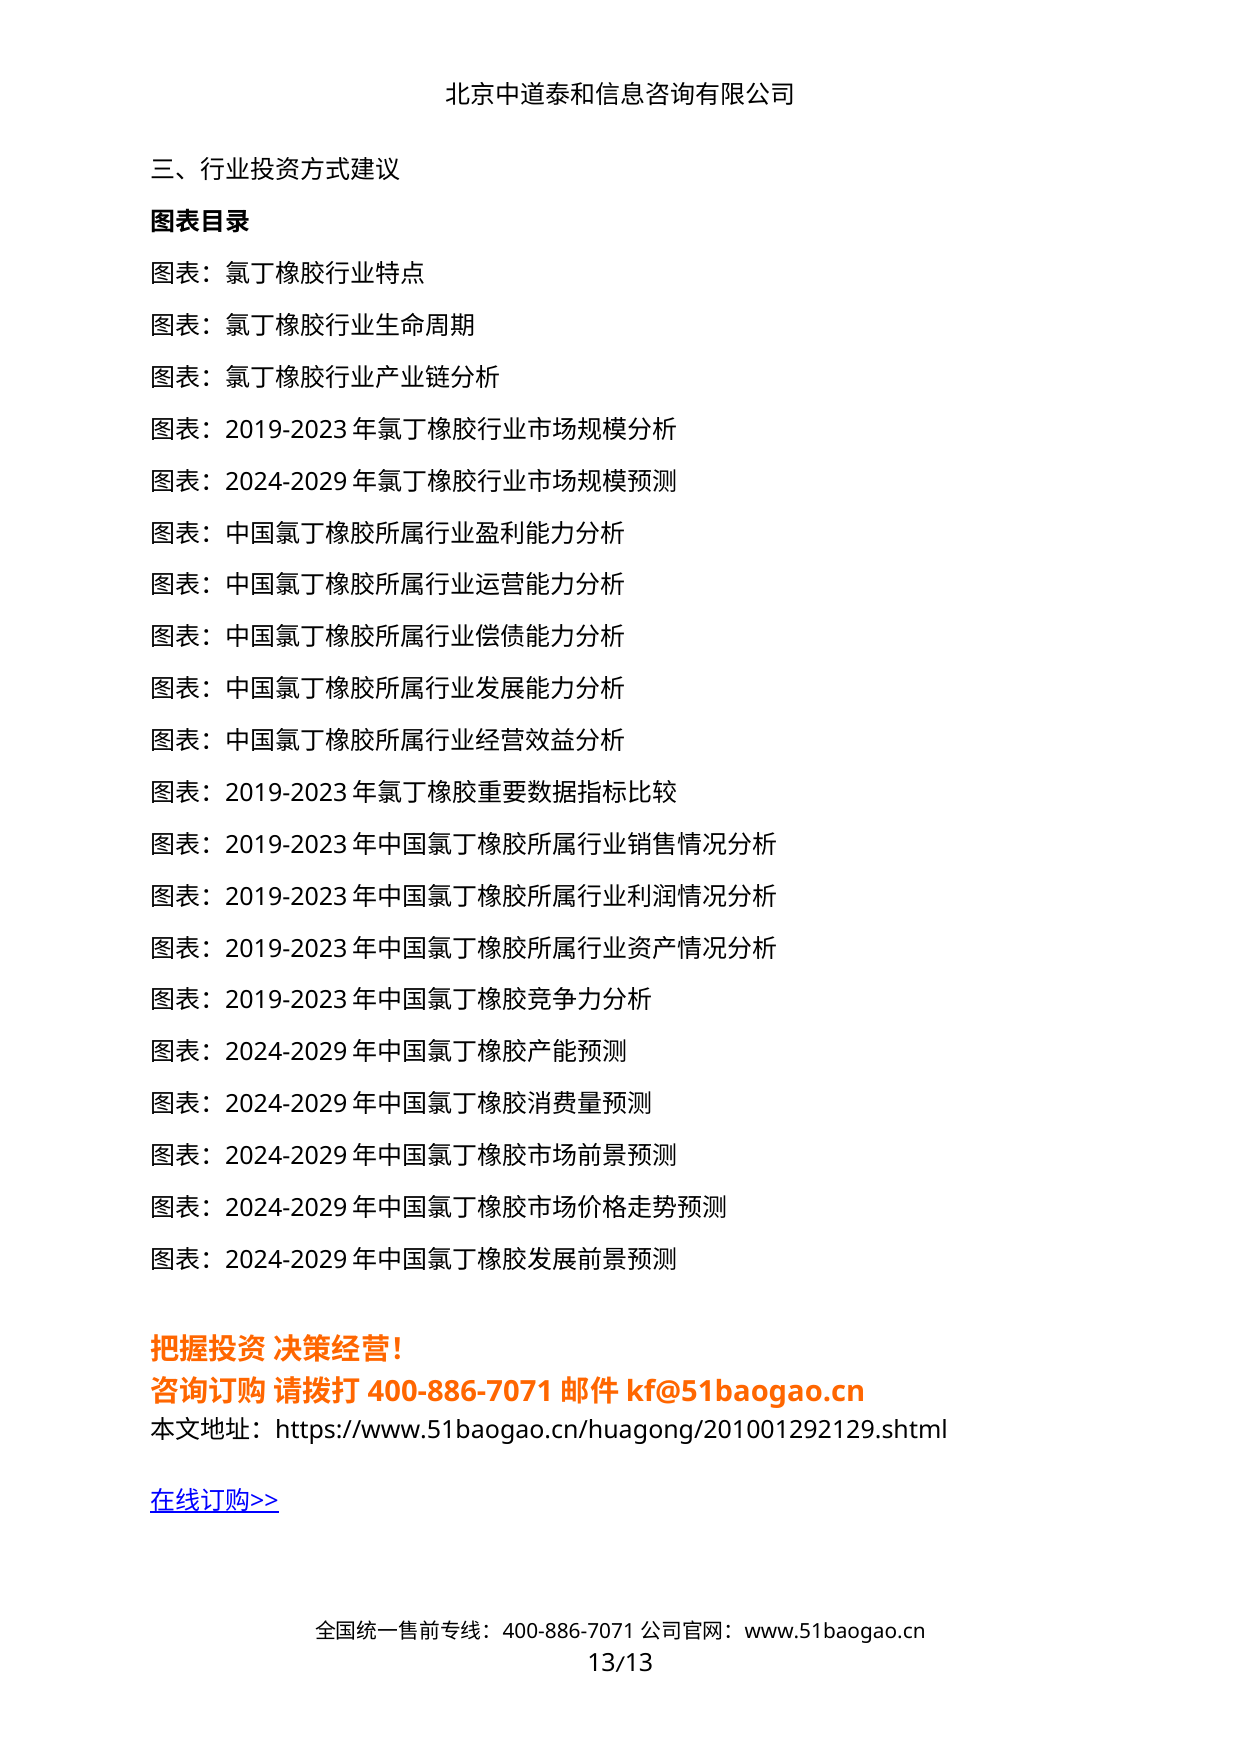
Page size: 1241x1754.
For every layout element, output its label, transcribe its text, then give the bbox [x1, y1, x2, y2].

text 图表：2024-2029年中国氯丁橡胶发展前景预测 [150, 1239, 1090, 1276]
text 图表：2024-2029年中国氯丁橡胶市场前景预测 [150, 1136, 1090, 1172]
text 图表：中国氯丁橡胶所属行业发展能力分析 [150, 669, 1090, 705]
text 图表：中国氯丁橡胶所属行业运营能力分析 [150, 565, 1090, 601]
text 图表：氯丁橡胶行业生命周期 [150, 306, 1090, 342]
text 图表：2024-2029年中国氯丁橡胶市场价格走势预测 [150, 1187, 1090, 1224]
text 图表：中国氯丁橡胶所属行业盈利能力分析 [150, 513, 1090, 549]
text 三、行业投资方式建议 [150, 150, 1090, 186]
text 图表目录 [150, 202, 1090, 238]
text 图表：2024-2029年中国氯丁橡胶产能预测 [150, 1032, 1090, 1068]
text 图表：中国氯丁橡胶所属行业偿债能力分析 [150, 617, 1090, 653]
text 图表：2019-2023年氯丁橡胶重要数据指标比较 [150, 772, 1090, 809]
text 图表：2019-2023年中国氯丁橡胶竞争力分析 [150, 980, 1090, 1016]
text 图表：氯丁橡胶行业产业链分析 [150, 357, 1090, 394]
text 图表：2024-2029年氯丁橡胶行业市场规模预测 [150, 461, 1090, 497]
text 图表：2024-2029年中国氯丁橡胶消费量预测 [150, 1084, 1090, 1120]
text 图表：2019-2023年中国氯丁橡胶所属行业资产情况分析 [150, 928, 1090, 964]
text 图表：2019-2023年氯丁橡胶行业市场规模分析 [150, 409, 1090, 446]
text 图表：氯丁橡胶行业特点 [150, 254, 1090, 290]
text 图表：2019-2023年中国氯丁橡胶所属行业利润情况分析 [150, 876, 1090, 912]
text 把握投资 决策经营！咨询订购 请拨打 400-886-7071 邮件 kf@51baogao.cn本文地址：https://www.51baogao.cn/huagong/201001292129.shtml [150, 1291, 1090, 1446]
text 图表：中国氯丁橡胶所属行业经营效益分析 [150, 721, 1090, 757]
text 图表：2019-2023年中国氯丁橡胶所属行业销售情况分析 [150, 824, 1090, 861]
text 在线订购>> [150, 1446, 1090, 1517]
